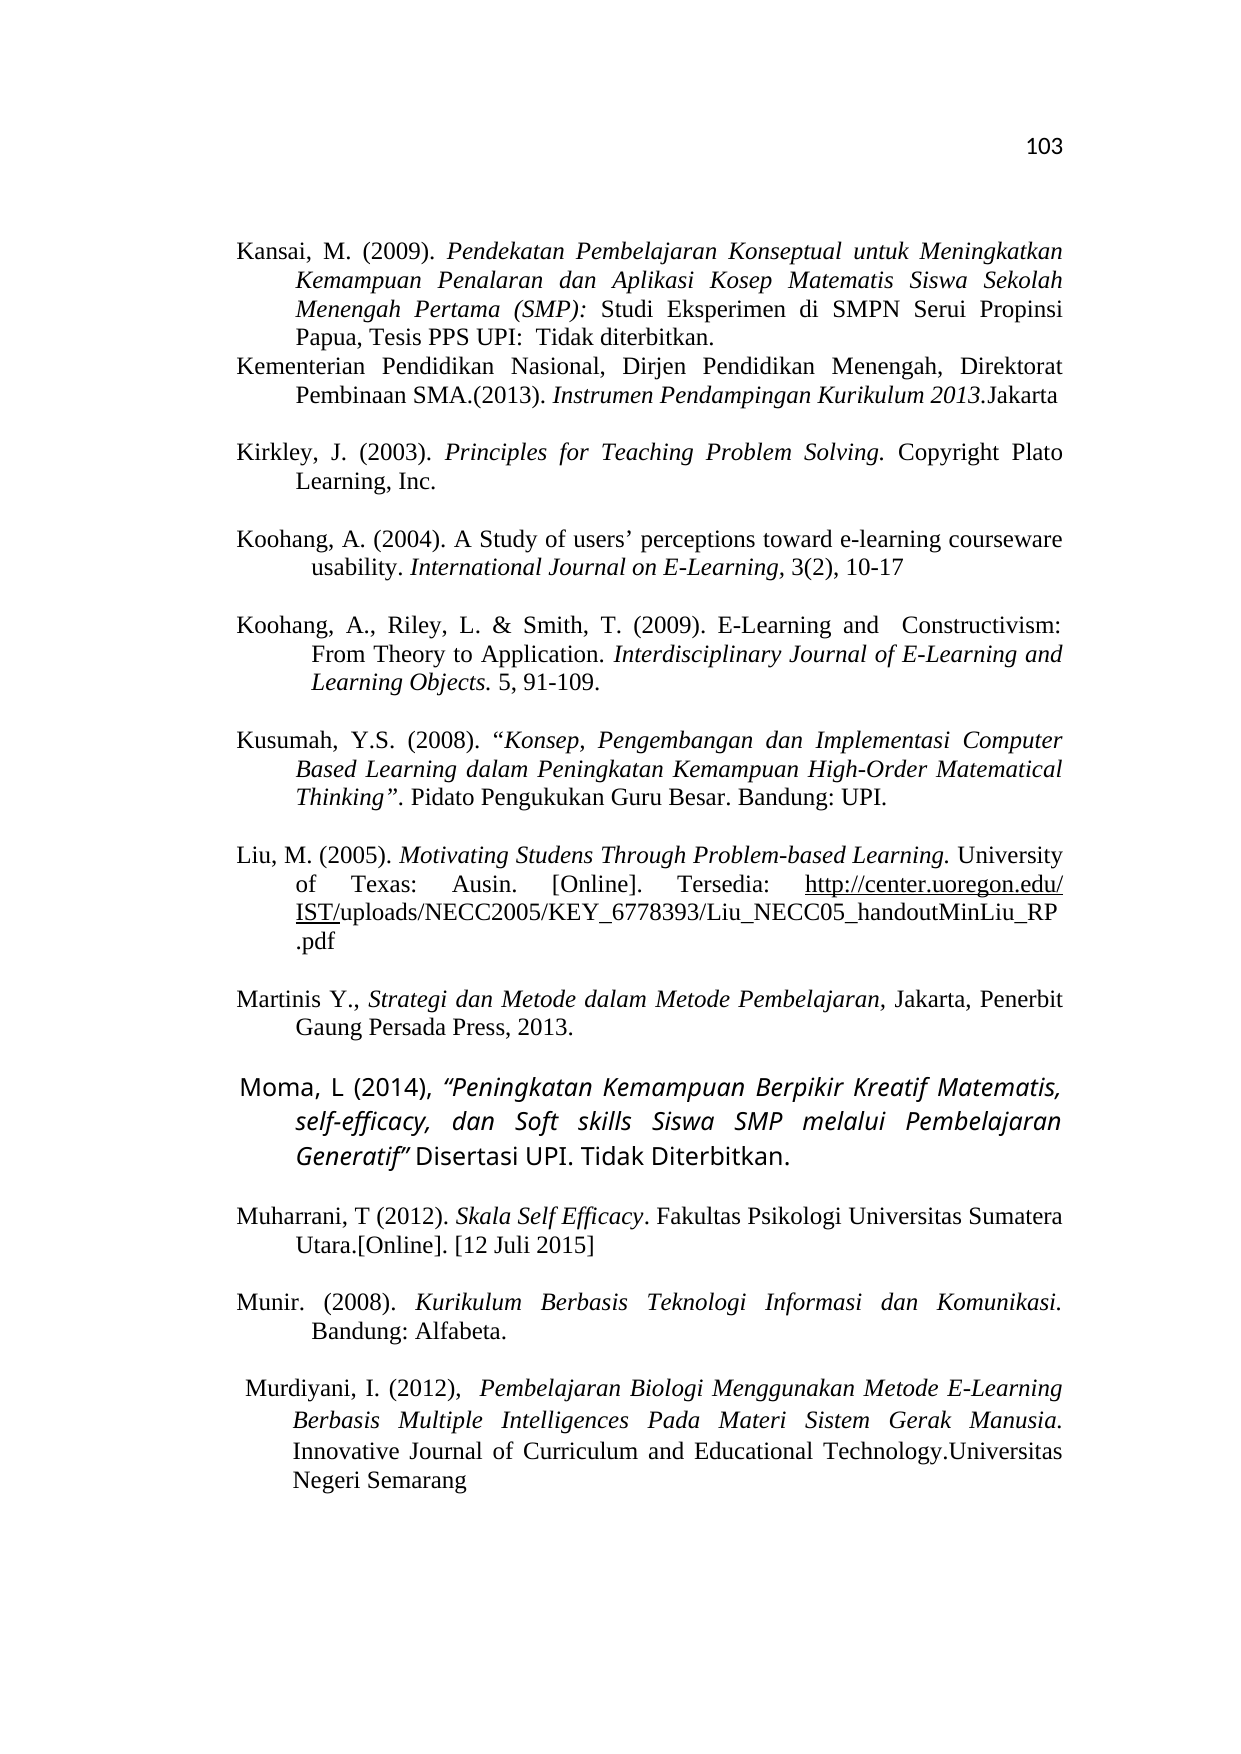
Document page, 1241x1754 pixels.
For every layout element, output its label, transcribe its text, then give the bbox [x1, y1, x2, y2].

text Liu, M. (2005). Motivating Studens Through Problem-based Learning. University of Texas: Ausin. [Online]. Tersedia: http://center.uoregon.edu/ IST/uploads/NECC2005/KEY_6778393/Liu_NECC05_handoutMinLiu_RP .pdf [236, 840, 1063, 955]
text Kementerian Pendidikan Nasional, Dirjen Pendidikan Menengah, Direktorat Pembinaan SMA.(2013). Instrumen Pendampingan Kurikulum 2013.Jakarta [236, 351, 1063, 409]
text Murdiyani, I. (2012), Pembelajaran Biologi Menggunakan Metode E-Learning Berbasis Multiple Intelligences Pada Materi Sistem Gerak Manusia. Innovative Journal of Curriculum and Educational Technology.Universitas Negeri Semarang [236, 1373, 1063, 1494]
text Kusumah, Y.S. (2008). “Konsep, Pengembangan dan Implementasi Computer Based Learning dalam Peningkatan Kemampuan High-Order Matematical Thinking”. Pidato Pengukukan Guru Besar. Bandung: UPI. [236, 725, 1063, 811]
text Kirkley, J. (2003). Principles for Teaching Problem Solving. Copyright Plato Learning, Inc. [236, 437, 1063, 495]
text Kansai, M. (2009). Pendekatan Pembelajaran Konseptual untuk Meningkatkan Kemampuan Penalaran dan Aplikasi Kosep Matematis Siswa Sekolah Menengah Pertama (SMP): Studi Eksperimen di SMPN Serui Propinsi Papua, Tesis PPS UPI: Tidak diterbitkan. [236, 236, 1063, 351]
text Koohang, A., Riley, L. & Smith, T. (2009). E-Learning and Constructivism: From Theory to Application. Interdisciplinary Journal of E-Learning and Learning Objects. 5, 91-109. [236, 610, 1063, 696]
text Munir. (2008). Kurikulum Berbasis Teknologi Informasi dan Komunikasi. Bandung: Alfabeta. [236, 1287, 1063, 1345]
text Koohang, A. (2004). A Study of users’ perceptions toward e-learning courseware usability. International Journal on E-Learning, 3(2), 10-17 [236, 524, 1063, 581]
list Moma, L (2014), “Peningkatan Kemampuan Berpikir Kreatif Matematis, self-efficacy, dan Soft skills Siswa SMP melalui Pembelajaran Generatif” Disertasi UPI. Tidak Diterbitkan. [239, 1070, 1063, 1172]
text Muharrani, T (2012). Skala Self Efficacy. Fakultas Psikologi Universitas Sumatera Utara.[Online]. [12 Juli 2015] [236, 1201, 1063, 1258]
text Martinis Y., Strategi dan Metode dalam Metode Pembelajaran, Jakarta, Penerbit Gaung Persada Press, 2013. [236, 984, 1063, 1041]
